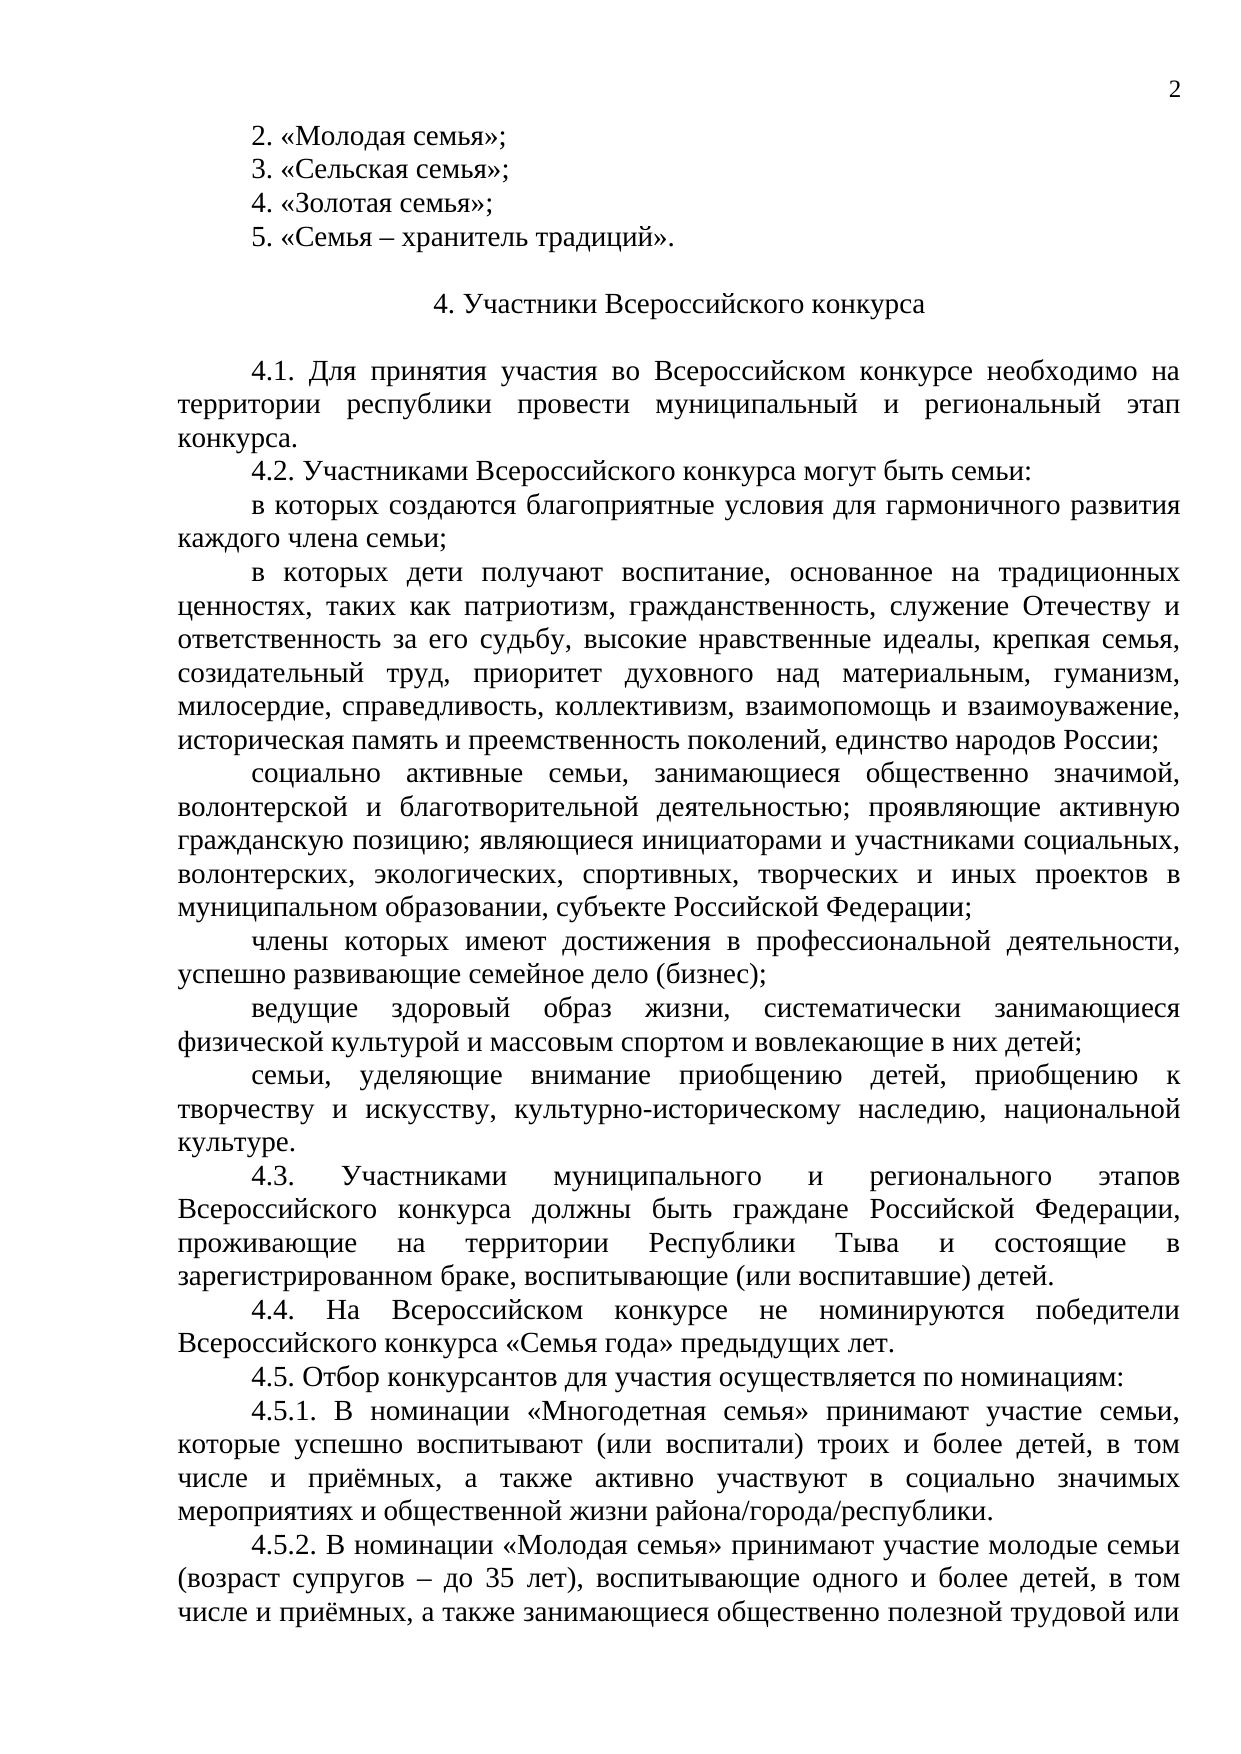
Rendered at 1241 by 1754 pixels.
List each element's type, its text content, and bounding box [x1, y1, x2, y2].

text 4.5. Отбор конкурсантов для участия осуществляется по номинациям: [177, 1359, 1181, 1393]
text 3. «Сельская семья»; [177, 152, 1181, 185]
text 4. Участники Всероссийского конкурса [177, 286, 1181, 319]
text в которых дети получают воспитание, основанное на традиционных ценностях, таких как патриотизм, гражданственность, служение Отечеству и ответственность за его судьбу, высокие нравственные идеалы, крепкая семья, созидательный труд, приоритет духовного над материальным, гуманизм, милосердие, справедливость, коллективизм, взаимопомощь и взаимоуважение, историческая память и преемственность поколений, единство народов России; [177, 554, 1181, 755]
text 4. «Золотая семья»; [177, 185, 1181, 219]
text в которых создаются благоприятные условия для гармоничного развития каждого члена семьи; [177, 487, 1181, 554]
text 4.3. Участниками муниципального и регионального этапов Всероссийского конкурса должны быть граждане Российской Федерации, проживающие на территории Республики Тыва и состоящие в зарегистрированном браке, воспитывающие (или воспитавшие) детей. [177, 1158, 1181, 1292]
text 4.5.1. В номинации «Многодетная семья» принимают участие семьи, которые успешно воспитывают (или воспитали) троих и более детей, в том числе и приёмных, а также активно участвуют в социально значимых мероприятиях и общественной жизни района/города/республики. [177, 1393, 1181, 1527]
text 4.4. На Всероссийском конкурсе не номинируются победители Всероссийского конкурса «Семья года» предыдущих лет. [177, 1292, 1181, 1359]
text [177, 1527, 1181, 1627]
text ведущие здоровый образ жизни, систематически занимающиеся физической культурой и массовым спортом и вовлекающие в них детей; [177, 990, 1181, 1057]
text семьи, уделяющие внимание приобщению детей, приобщению к творчеству и искусству, культурно-историческому наследию, национальной культуре. [177, 1057, 1181, 1158]
text 2. «Молодая семья»; [177, 118, 1181, 152]
text члены которых имеют достижения в профессиональной деятельности, успешно развивающие семейное дело (бизнес); [177, 923, 1181, 990]
text социально активные семьи, занимающиеся общественно значимой, волонтерской и благотворительной деятельностью; проявляющие активную гражданскую позицию; являющиеся инициаторами и участниками социальных, волонтерских, экологических, спортивных, творческих и иных проектов в муниципальном образовании, субъекте Российской Федерации; [177, 755, 1181, 923]
text 5. «Семья – хранитель традиций». [177, 219, 1181, 252]
text 4.2. Участниками Всероссийского конкурса могут быть семьи: [177, 453, 1181, 487]
text 4.1. Для принятия участия во Всероссийском конкурсе необходимо на территории республики провести муниципальный и региональный этап конкурса. [177, 353, 1181, 453]
